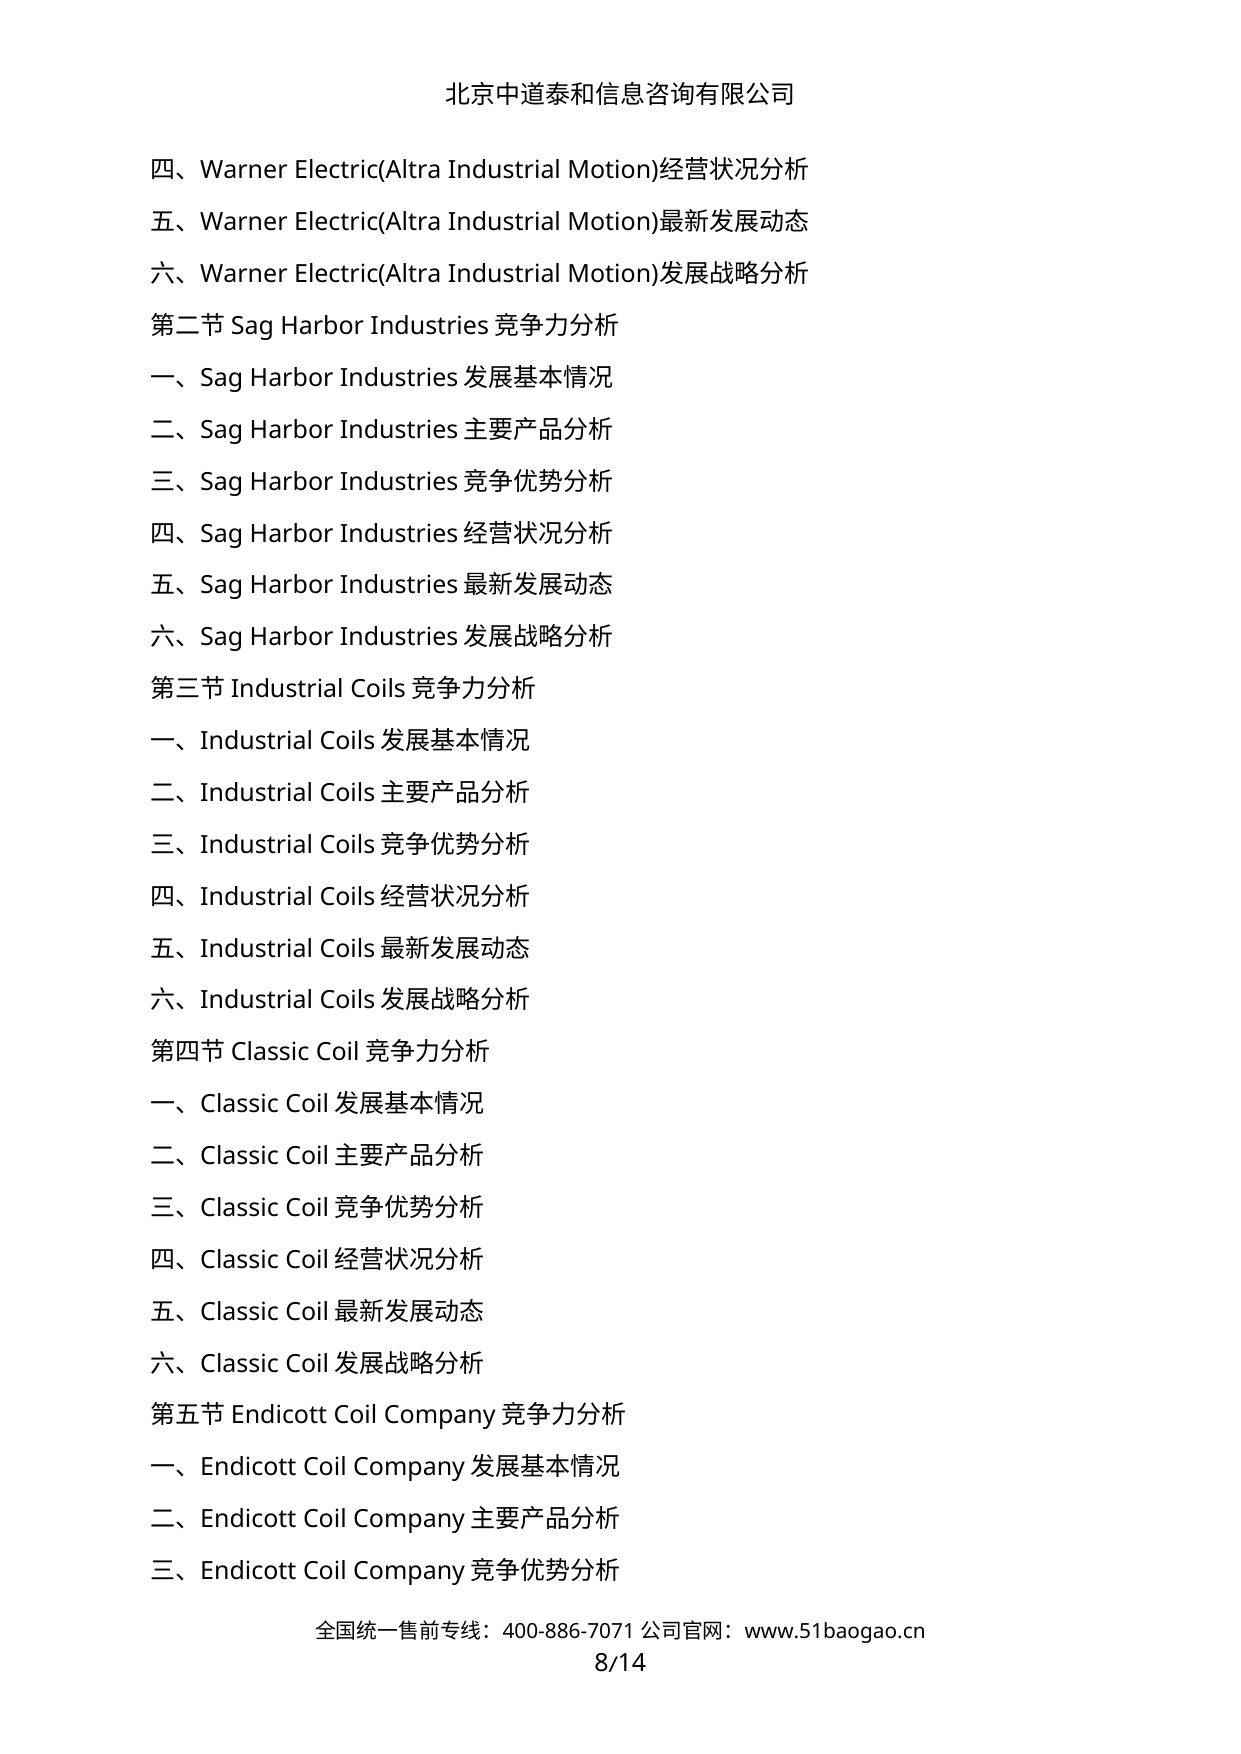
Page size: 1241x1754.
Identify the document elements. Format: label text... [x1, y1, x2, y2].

text 一、Industrial Coils发展基本情况 [150, 721, 1090, 757]
text 二、Sag Harbor Industries主要产品分析 [150, 409, 1090, 446]
text 四、Warner Electric(Altra Industrial Motion)经营状况分析 [150, 150, 1090, 186]
text 一、Classic Coil发展基本情况 [150, 1084, 1090, 1120]
text 二、Industrial Coils主要产品分析 [150, 772, 1090, 809]
text 第二节 Sag Harbor Industries竞争力分析 [150, 306, 1090, 342]
text 五、Sag Harbor Industries最新发展动态 [150, 565, 1090, 601]
text 四、Industrial Coils经营状况分析 [150, 876, 1090, 912]
text 五、Industrial Coils最新发展动态 [150, 928, 1090, 964]
text 六、Industrial Coils发展战略分析 [150, 980, 1090, 1016]
text 六、Warner Electric(Altra Industrial Motion)发展战略分析 [150, 254, 1090, 290]
text 五、Classic Coil最新发展动态 [150, 1291, 1090, 1327]
text 二、Endicott Coil Company主要产品分析 [150, 1499, 1090, 1535]
text 四、Sag Harbor Industries经营状况分析 [150, 513, 1090, 549]
text 第四节 Classic Coil竞争力分析 [150, 1032, 1090, 1068]
text 三、Industrial Coils竞争优势分析 [150, 824, 1090, 861]
text 二、Classic Coil主要产品分析 [150, 1136, 1090, 1172]
text 一、Endicott Coil Company发展基本情况 [150, 1447, 1090, 1483]
text 三、Endicott Coil Company竞争优势分析 [150, 1551, 1090, 1587]
text 五、Warner Electric(Altra Industrial Motion)最新发展动态 [150, 202, 1090, 238]
text 三、Classic Coil竞争优势分析 [150, 1187, 1090, 1224]
text 六、Classic Coil发展战略分析 [150, 1343, 1090, 1379]
text 六、Sag Harbor Industries发展战略分析 [150, 617, 1090, 653]
text 第三节 Industrial Coils竞争力分析 [150, 669, 1090, 705]
text 三、Sag Harbor Industries竞争优势分析 [150, 461, 1090, 497]
text 一、Sag Harbor Industries发展基本情况 [150, 357, 1090, 394]
text 第五节 Endicott Coil Company竞争力分析 [150, 1395, 1090, 1431]
text 四、Classic Coil经营状况分析 [150, 1239, 1090, 1276]
